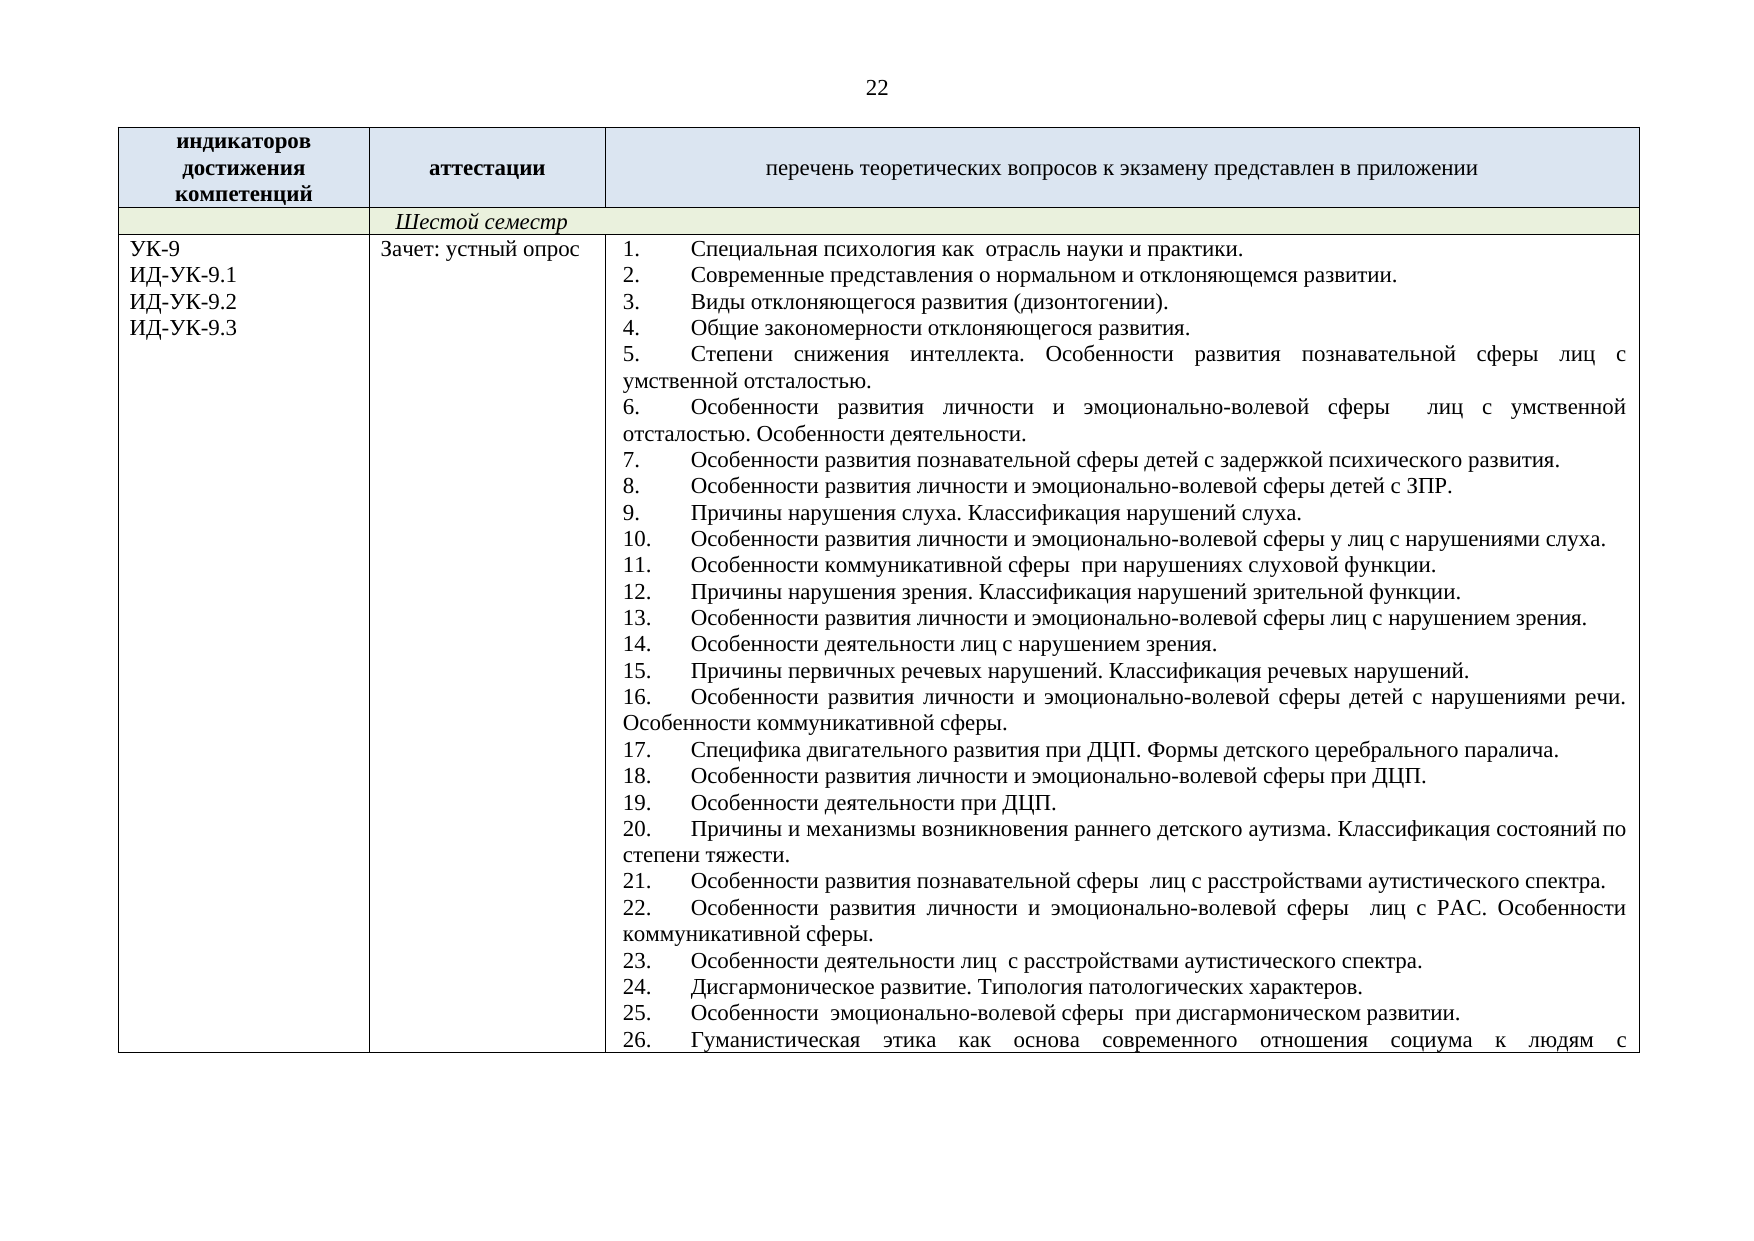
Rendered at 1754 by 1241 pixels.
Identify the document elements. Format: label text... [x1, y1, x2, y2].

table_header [119, 128, 369, 207]
table_cell Зачет: устный опрос [370, 235, 605, 1052]
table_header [606, 128, 1639, 207]
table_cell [606, 235, 1639, 1052]
table_cell Шестой семестр [370, 208, 1639, 234]
table_cell [119, 208, 369, 234]
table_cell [119, 235, 369, 1052]
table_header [370, 128, 605, 207]
